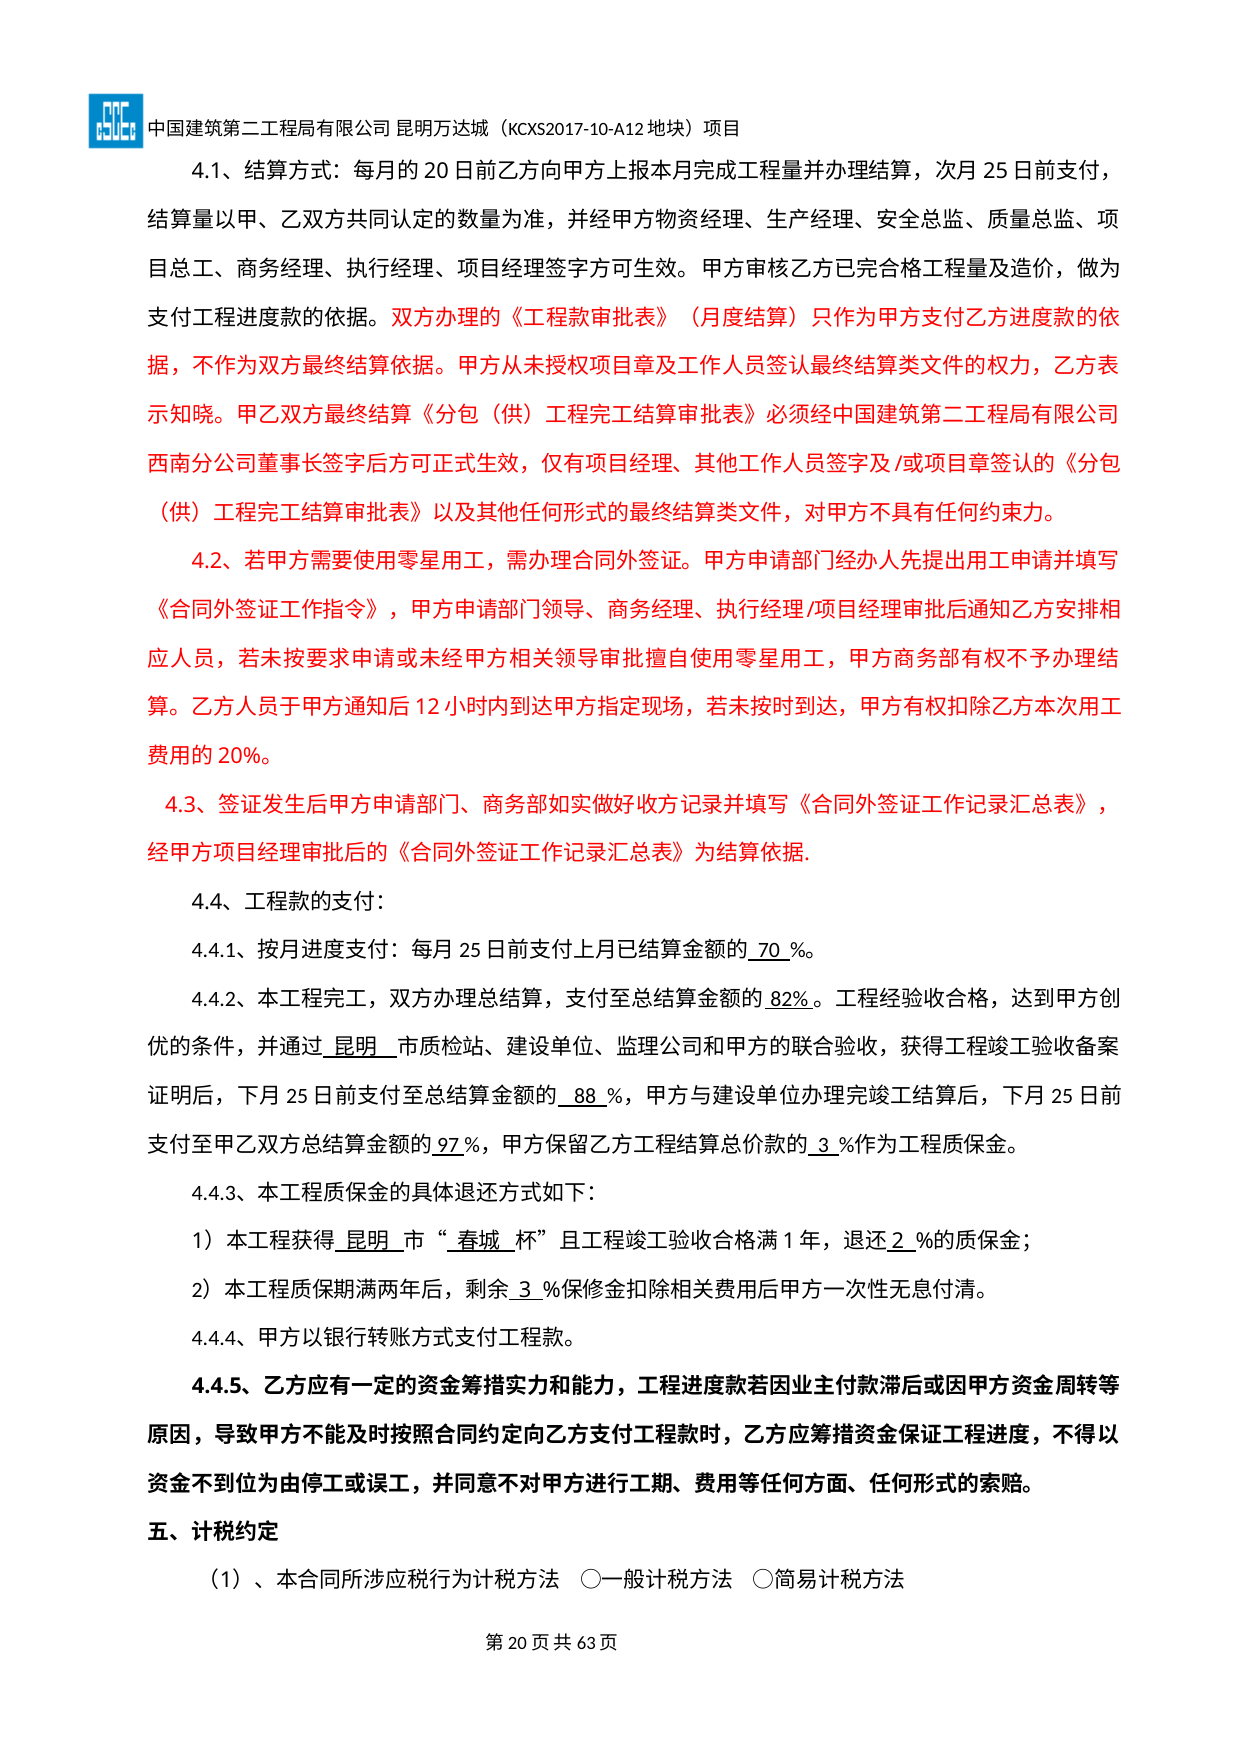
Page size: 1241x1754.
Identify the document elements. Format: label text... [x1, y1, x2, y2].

text 五、计税约定 [148, 1514, 1122, 1546]
text 1）本工程获得 昆明 市“ 春城 杯”且工程竣工验收合格满1年，退还 2 %的质保金； [148, 1223, 1122, 1256]
text 4.4.3、本工程质保金的具体退还方式如下： [148, 1175, 1122, 1207]
text 4.4、工程款的支付： [148, 883, 1122, 916]
picture [78, 83, 148, 153]
list 4.2、若甲方需要使用零星用工，需办理合同外签证。甲方申请部门经办人先提出用工申请并填写《合同外签证工作指令》，甲方申请部门领导、商务经理、执行经理/项目经理审批后通知乙方安排相应人员，若未按要求申请或未经甲方相关领导审批擅自使用零星用工，甲方商务部有权不予办理结算。乙方人员于甲方通知后12小时内到达甲方指定现场，若未按时到达，甲方有权扣除乙方本次用工费用的20%。 4.3、签证发生后甲方申请部门、商务部如实做好收方记录并填写《合同外签证工作记录汇总表》，经甲方项目经理审批后的《合同外签证工作记录汇总表》为结算依据. [148, 543, 1122, 868]
text 4.4.5、乙方应有一定的资金筹措实力和能力，工程进度款若因业主付款滞后或因甲方资金周转等原因，导致甲方不能及时按照合同约定向乙方支付工程款时，乙方应筹措资金保证工程进度，不得以资金不到位为由停工或误工，并同意不对甲方进行工期、费用等任何方面、任何形式的索赔。 [148, 1368, 1122, 1498]
text 4.4.1、按月进度支付：每月25日前支付上月已结算金额的 70 %。 [148, 932, 1122, 964]
text 2）本工程质保期满两年后，剩余 3 %保修金扣除相关费用后甲方一次性无息付清。 [148, 1271, 1122, 1304]
text （1）、本合同所涉应税行为计税方法 ○一般计税方法 ○简易计税方法 [148, 1562, 1122, 1594]
text 4.4.2、本工程完工，双方办理总结算，支付至总结算金额的 82% 。工程经验收合格，达到甲方创优的条件，并通过 昆明 市质检站、建设单位、监理公司和甲方的联合验收，获得工程竣工验收备案证明后，下月25日前支付至总结算金额的 88 %，甲方与建设单位办理完竣工结算后，下月25日前支付至甲乙双方总结算金额的 97 %，甲方保留乙方工程结算总价款的 3 %作为工程质保金。 [148, 980, 1122, 1159]
text 4.4.4、甲方以银行转账方式支付工程款。 [148, 1320, 1122, 1352]
list 4.1、结算方式：每月的20日前乙方向甲方上报本月完成工程量并办理结算，次月25日前支付，结算量以甲、乙双方共同认定的数量为准，并经甲方物资经理、生产经理、安全总监、质量总监、项目总工、商务经理、执行经理、项目经理签字方可生效。甲方审核乙方已完合格工程量及造价，做为支付工程进度款的依据。双方办理的《工程款审批表》（月度结算）只作为甲方支付乙方进度款的依据，不作为双方最终结算依据。甲方从未授权项目章及工作人员签认最终结算类文件的权力，乙方表示知晓。甲乙双方最终结算《分包（供）工程完工结算审批表》必须经中国建筑第二工程局有限公司西南分公司董事长签字后方可正式生效，仅有项目经理、其他工作人员签字及/或项目章签认的《分包（供）工程完工结算审批表》以及其他任何形式的最终结算类文件，对甲方不具有任何约束力。 [148, 153, 1122, 527]
